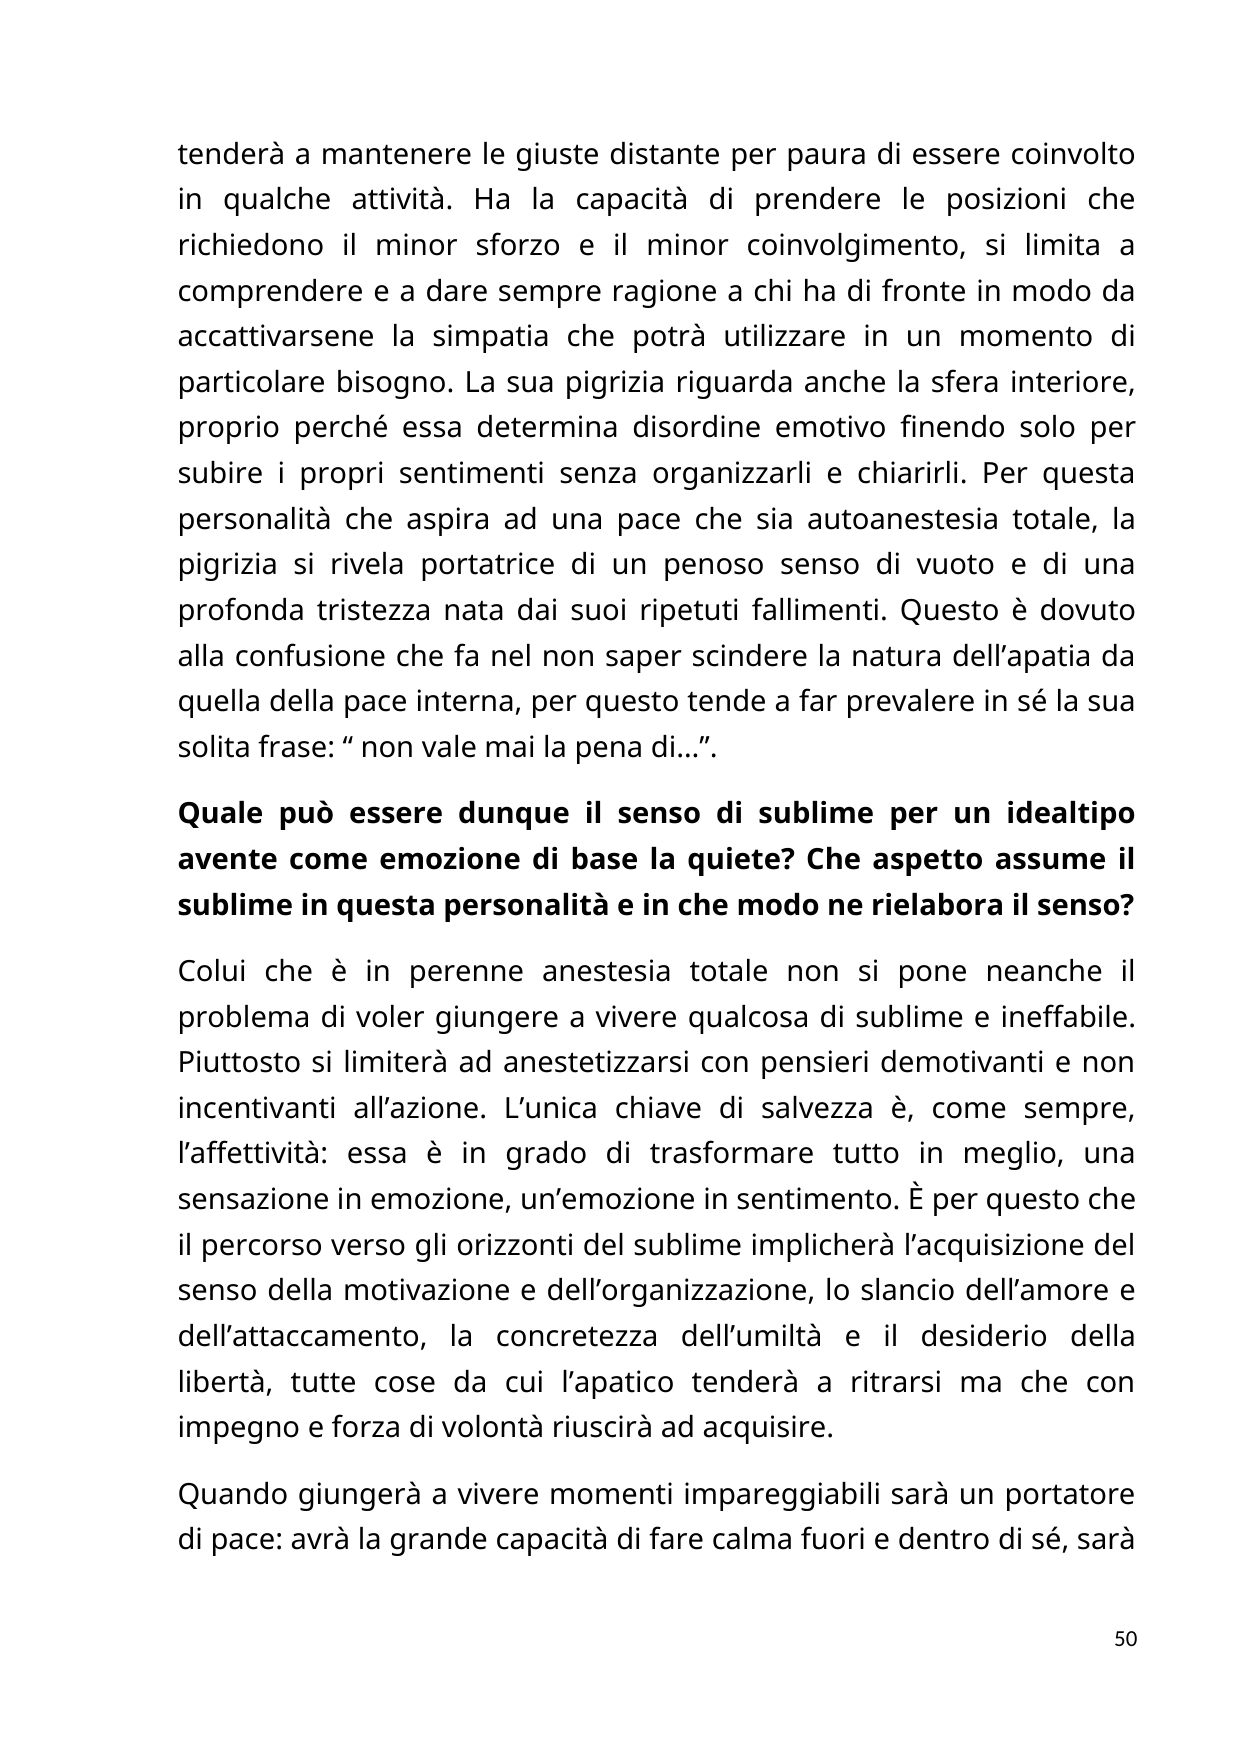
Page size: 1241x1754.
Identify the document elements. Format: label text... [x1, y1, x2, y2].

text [177, 1473, 1137, 1558]
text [177, 133, 1137, 766]
text Colui che è in perenne anestesia totale non si pone neanche il problema di voler giungere a vivere qualcosa di sublime e ineffabile. Piuttosto si limiterà ad anestetizzarsi con pensieri demotivanti e non incentivanti all’azione. L’unica chiave di salvezza è, come sempre, l’affettività: essa è in grado di trasformare tutto in meglio, una sensazione in emozione, un’emozione in sentimento. È per questo che il percorso verso gli orizzonti del sublime implicherà l’acquisizione del senso della motivazione e dell’organizzazione, lo slancio dell’amore e dell’attaccamento, la concretezza dell’umiltà e il desiderio della libertà, tutte cose da cui l’apatico tenderà a ritrarsi ma che con impegno e forza di volontà riuscirà ad acquisire. [177, 950, 1137, 1446]
text Quale può essere dunque il senso di sublime per un idealtipo avente come emozione di base la quiete? Che aspetto assume il sublime in questa personalità e in che modo ne rielabora il senso? [177, 792, 1137, 923]
